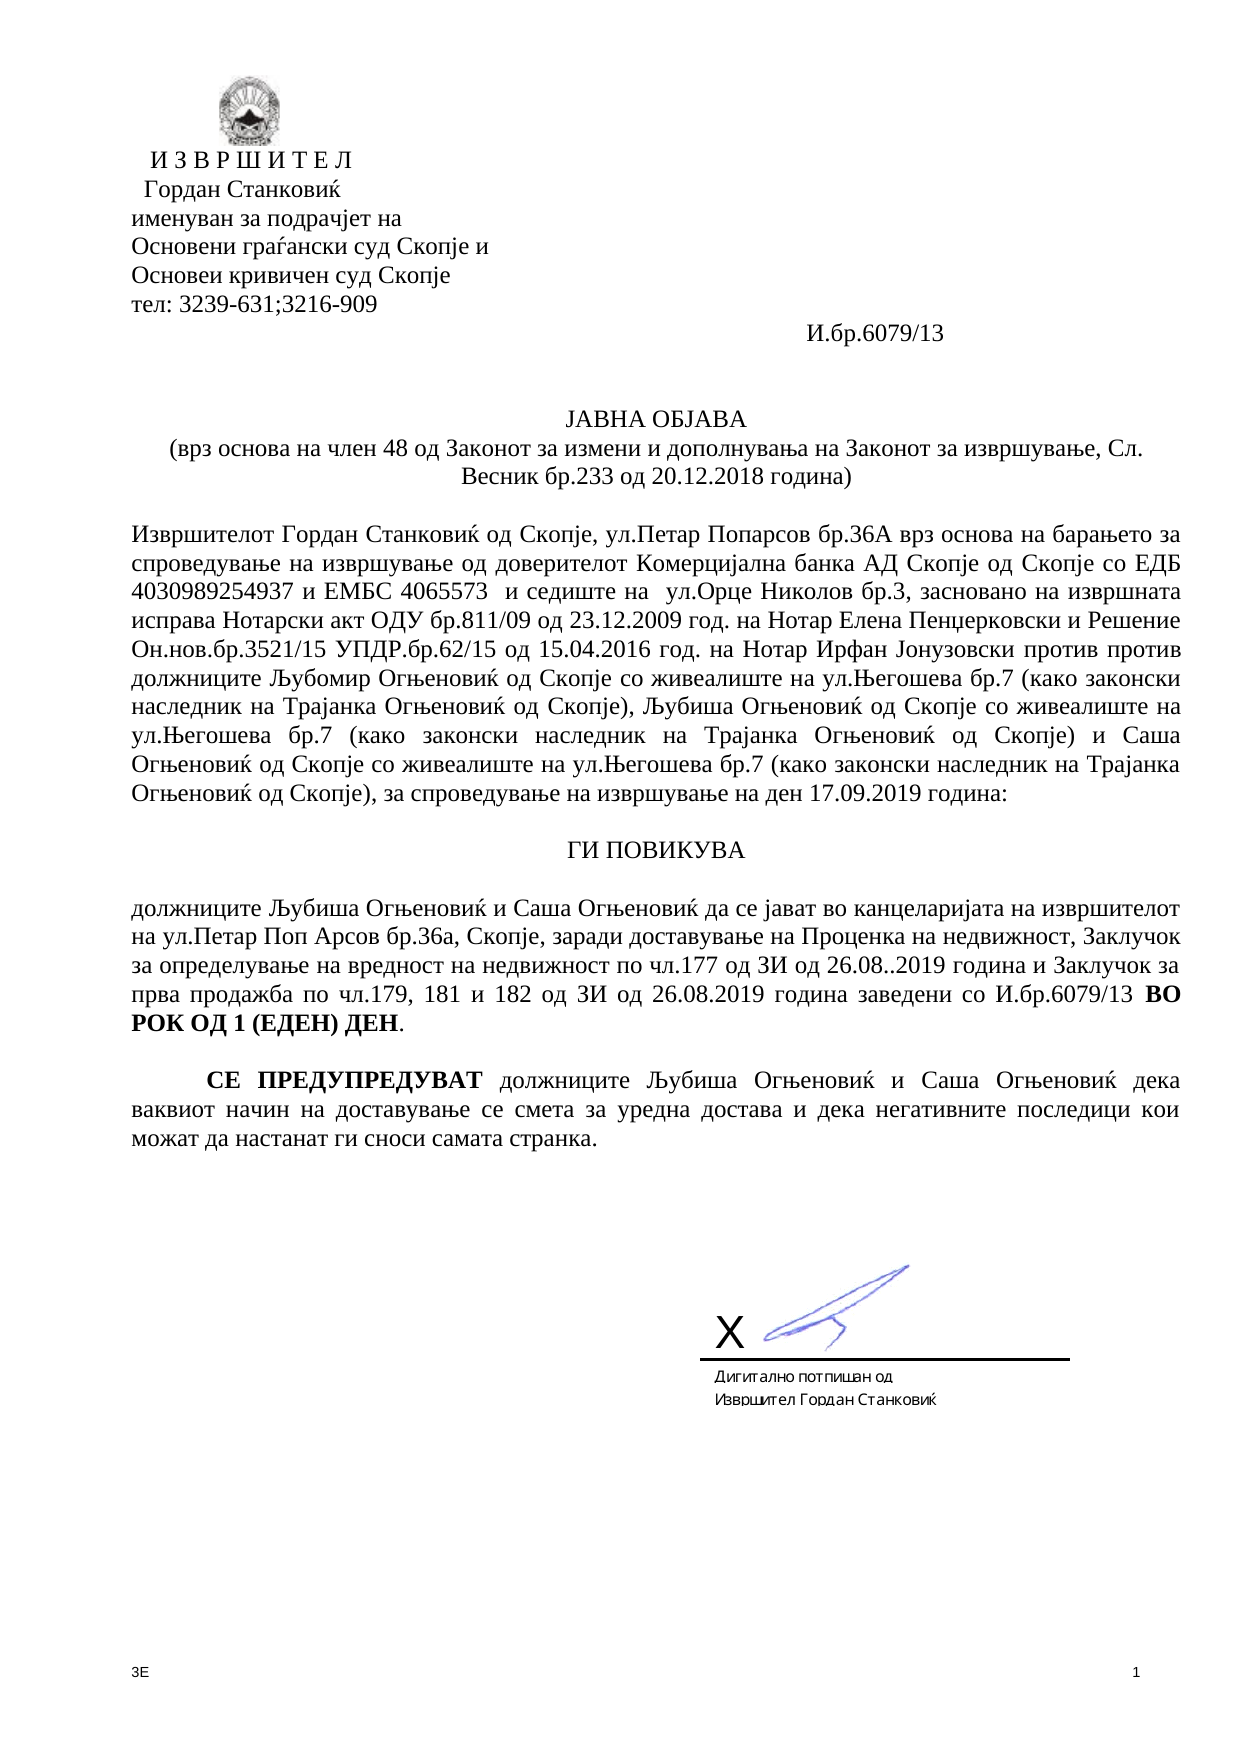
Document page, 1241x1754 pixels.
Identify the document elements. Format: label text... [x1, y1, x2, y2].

text Извршителот Гордан Станковиќ од Скопје, ул.Петар Попарсов бр.36А врз основа на барањето за спроведување на извршување од доверителот Комерцијална банка АД Скопје од Скопје со ЕДБ 4030989254937 и ЕМБС 4065573 и седиште на ул.Орце Николов бр.3, засновано на извршната исправа Нотарски акт ОДУ бр.811/09 од 23.12.2009 год. на Нотар Елена Пенџерковски и Решение Он.нов.бр.3521/15 УПДР.бр.62/15 од 15.04.2016 год. на Нотар Ирфан Јонузовски против против должниците Љубомир Огњеновиќ од Скопје со живеалиште на ул.Његошева бр.7 (како законски наследник на Трајанка Огњеновиќ од Скопје), Љубиша Огњеновиќ од Скопје со живеалиште на ул.Његошева бр.7 (како законски наследник на Трајанка Огњеновиќ од Скопје) и Саша Огњеновиќ од Скопје со живеалиште на ул.Његошева бр.7 (како законски наследник на Трајанка Огњеновиќ од Скопје), за спроведување на извршување на ден 17.09.2019 година: [131, 519, 1181, 806]
text тел: 3239-631;3216-909 [131, 289, 1181, 318]
text ГИ ПОВИКУВА [131, 835, 1181, 864]
text Основени граѓански суд Скопје и [131, 231, 1181, 260]
picture [218, 75, 280, 146]
text СЕ ПРЕДУПРЕДУВАТ должниците Љубиша Огњеновиќ и Саша Огњеновиќ дека ваквиот начин на доставување се смета за уредна достава и дека негативните последици кои можат да настанат ги сноси самата странка. [131, 1065, 1181, 1151]
text И З В Р Ш И Т Е Л [131, 145, 1181, 174]
text Основеи кривичен суд Скопје [131, 260, 1181, 289]
text (врз основа на член 48 од Законот за измени и дополнувања на Законот за извршување, Сл. Весник бр.233 од 20.12.2018 година) [131, 433, 1181, 490]
text И.бр.6079/13 [656, 318, 1181, 346]
text Гордан Станковиќ [131, 174, 1181, 203]
text именуван за подрачјет на [131, 203, 1181, 231]
text ЈАВНА ОБЈАВА [131, 404, 1181, 433]
text должниците Љубиша Огњеновиќ и Саша Огњеновиќ да се јават во канцеларијата на извршителот на ул.Петар Поп Арсов бр.36а, Скопје, заради доставување на Проценка на недвижност, Заклучок за определување на вредност на недвижност по чл.177 од ЗИ од 26.08..2019 година и Заклучок за прва продажба по чл.179, 181 и 182 од ЗИ од 26.08.2019 година заведени со И.бр.6079/13 ВО РОК ОД 1 (ЕДЕН) ДЕН. [131, 893, 1181, 1036]
